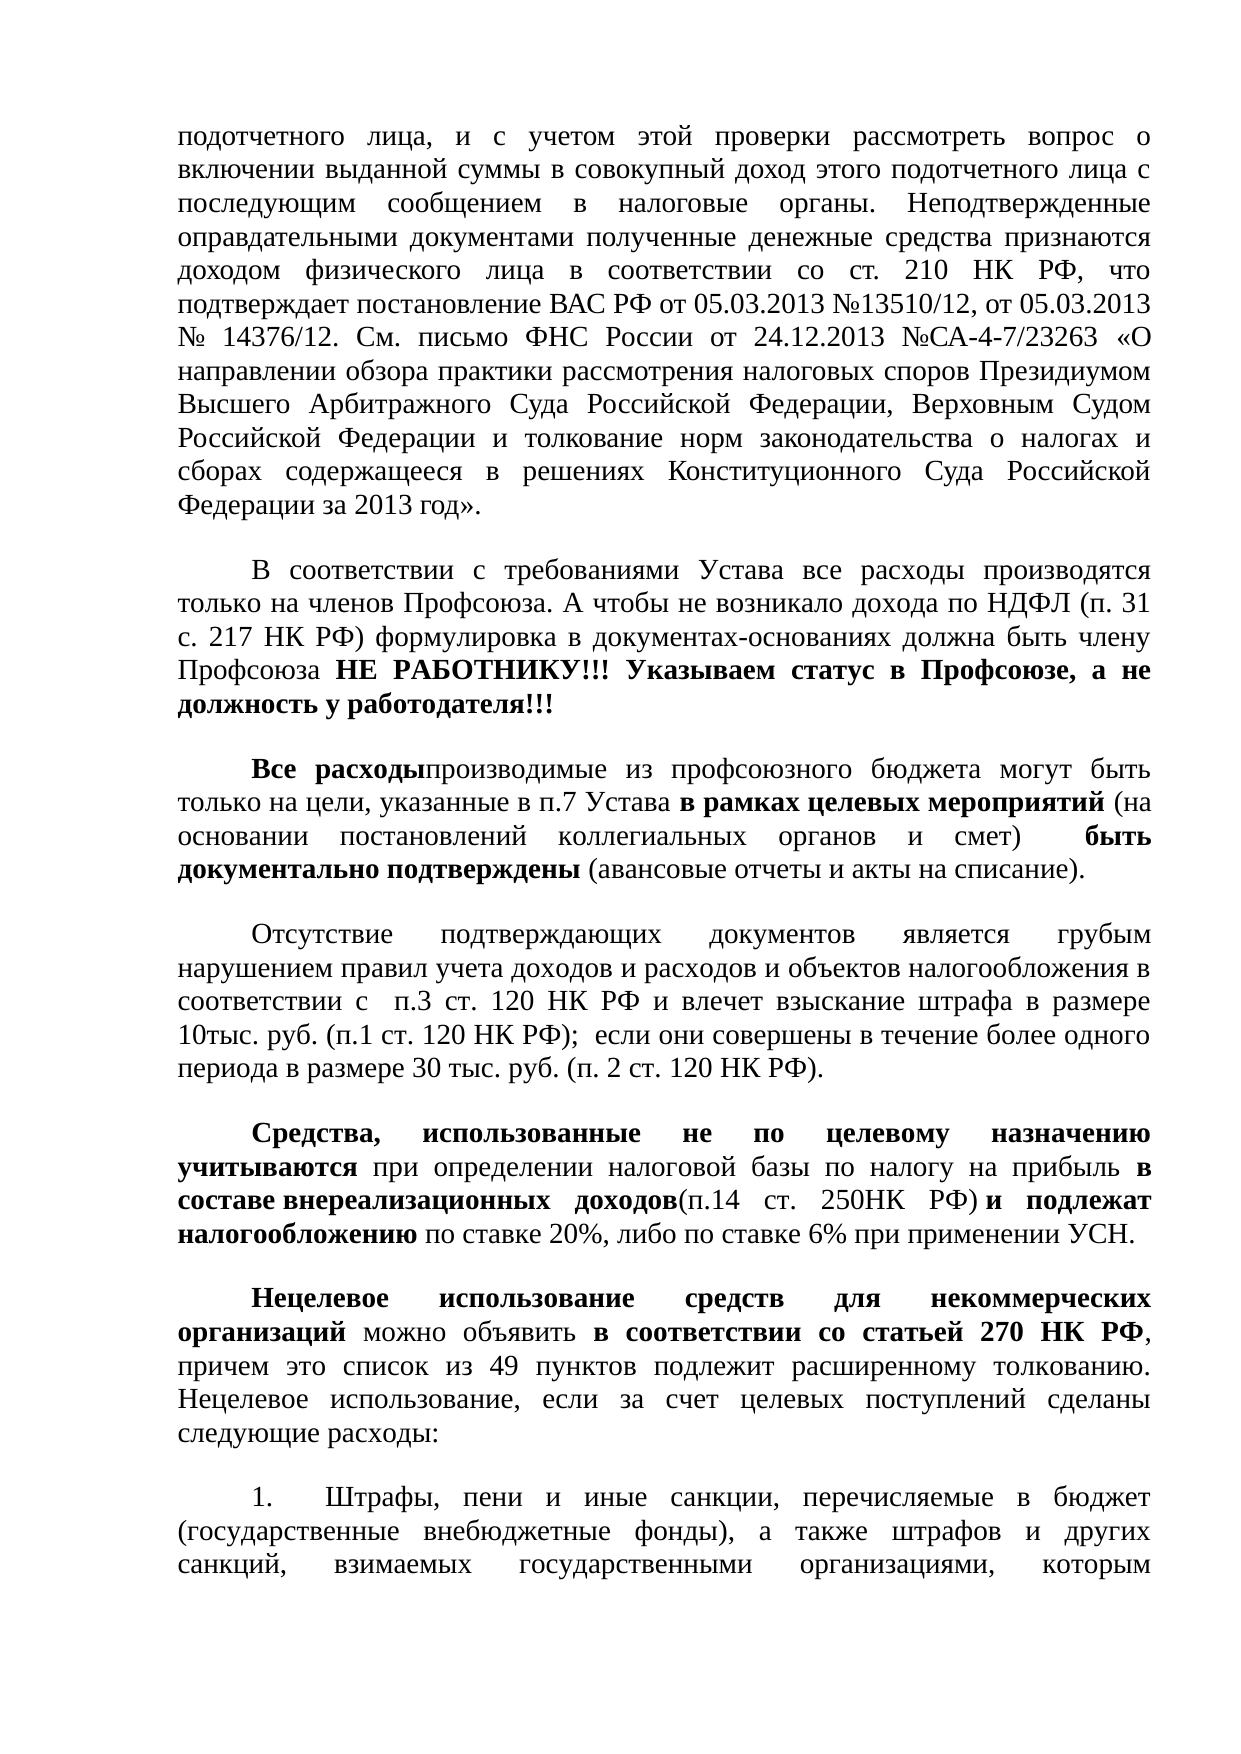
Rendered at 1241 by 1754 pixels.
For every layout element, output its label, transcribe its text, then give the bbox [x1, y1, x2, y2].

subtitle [177, 118, 1152, 521]
text Нецелевое использование средств для некоммерческих организаций можно объявить в соответствии со статьей 270 НК РФ, причем это список из 49 пунктов подлежит расширенному толкованию. Нецелевое использование, если за счет целевых поступлений сделаны следующие расходы: [177, 1281, 1152, 1448]
text Средства, использованные не по целевому назначению учитываются при определении налоговой базы по налогу на прибыль в составе внереализационных доходов(п.14 ст. 250НК РФ) и подлежат налогообложению по ставке 20%, либо по ставке 6% при применении УСН. [177, 1115, 1152, 1249]
text В соответствии с требованиями Устава все расходы производятся только на членов Профсоюза. А чтобы не возникало дохода по НДФЛ (п. 31 с. 217 НК РФ) формулировка в документах-основаниях должна быть члену Профсоюза НЕ РАБОТНИКУ!!! Указываем статус в Профсоюзе, а не должность у работодателя!!! [177, 552, 1152, 719]
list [177, 1479, 1152, 1580]
text Все расходыпроизводимые из профсоюзного бюджета могут быть только на цели, указанные в п.7 Устава в рамках целевых мероприятий (на основании постановлений коллегиальных органов и смет) быть документально подтверждены (авансовые отчеты и акты на списание). [177, 751, 1152, 885]
text Отсутствие подтверждающих документов является грубым нарушением правил учета доходов и расходов и объектов налогообложения в соответствии с п.3 ст. 120 НК РФ и влечет взыскание штрафа в размере 10тыс. руб. (п.1 ст. 120 НК РФ); если они совершены в течение более одного периода в размере 30 тыс. руб. (п. 2 ст. 120 НК РФ). [177, 916, 1152, 1084]
